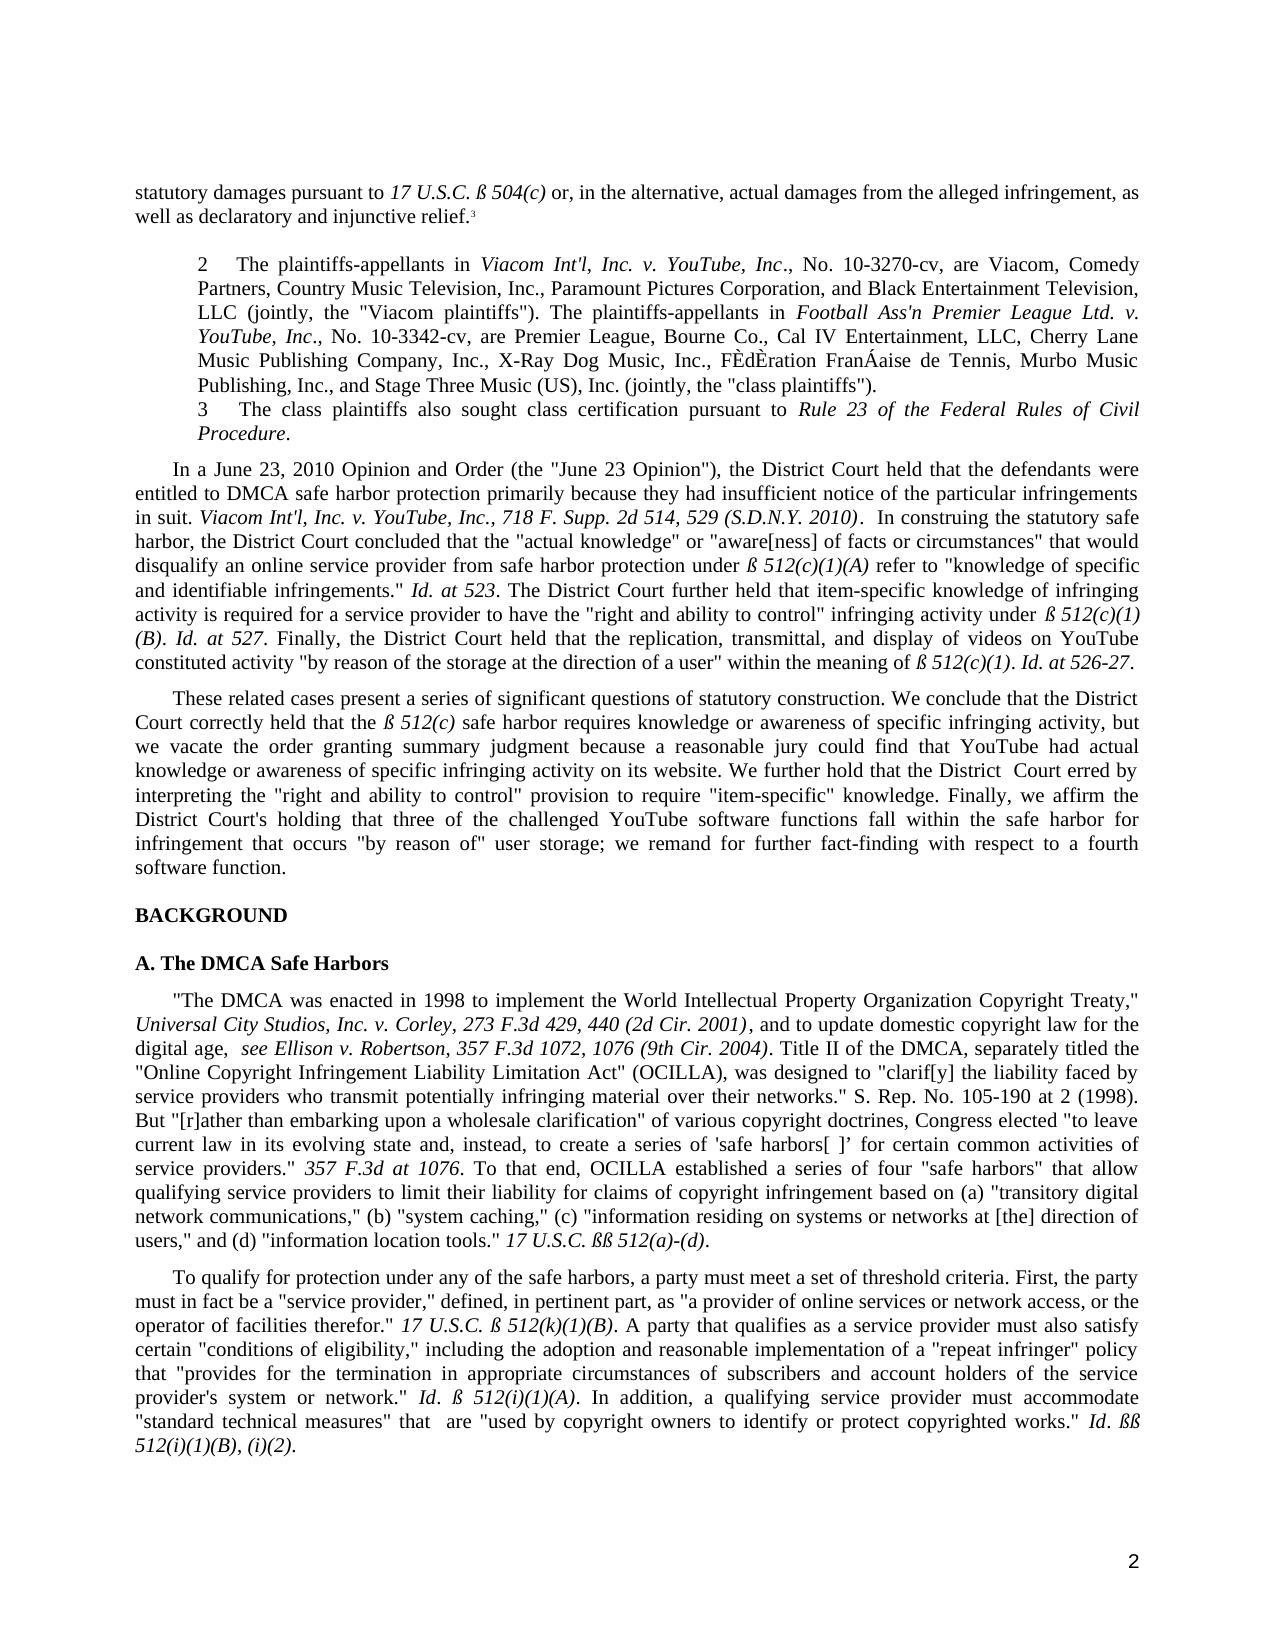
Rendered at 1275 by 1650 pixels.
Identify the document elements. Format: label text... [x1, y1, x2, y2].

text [135, 180, 1140, 228]
text These related cases present a series of significant questions of statutory construction. We conclude that the District Court correctly held that the ß 512(c) safe harbor requires knowledge or awareness of specific infringing activity, but we vacate the order granting summary judgment because a reasonable jury could find that YouTube had actual knowledge or awareness of specific infringing activity on its website. We further hold that the District Court erred by interpreting the "right and ability to control" provision to require "item-specific" knowledge. Finally, we affirm the District Court's holding that three of the challenged YouTube software functions fall within the safe harbor for infringement that occurs "by reason of" user storage; we remand for further fact-finding with respect to a fourth software function. [135, 686, 1140, 879]
text "The DMCA was enacted in 1998 to implement the World Intellectual Property Organization Copyright Treaty," Universal City Studios, Inc. v. Corley, 273 F.3d 429, 440 (2d Cir. 2001), and to update domestic copyright law for the digital age, see Ellison v. Robertson, 357 F.3d 1072, 1076 (9th Cir. 2004). Title II of the DMCA, separately titled the "Online Copyright Infringement Liability Limitation Act" (OCILLA), was designed to "clarif[y] the liability faced by service providers who transmit potentially infringing material over their networks." S. Rep. No. 105-190 at 2 (1998). But "[r]ather than embarking upon a wholesale clarification" of various copyright doctrines, Congress elected "to leave current law in its evolving state and, instead, to create a series of 'safe harbors[ ]’ for certain common activities of service providers." 357 F.3d at 1076. To that end, OCILLA established a series of four "safe harbors" that allow qualifying service providers to limit their liability for claims of copyright infringement based on (a) "transitory digital network communications," (b) "system caching," (c) "information residing on systems or networks at [the] direction of users," and (d) "information location tools." 17 U.S.C. ßß 512(a)-(d). [135, 987, 1140, 1252]
text To qualify for protection under any of the safe harbors, a party must meet a set of threshold criteria. First, the party must in fact be a "service provider," defined, in pertinent part, as "a provider of online services or network access, or the operator of facilities therefor." 17 U.S.C. ß 512(k)(1)(B). A party that qualifies as a service provider must also satisfy certain "conditions of eligibility," including the adoption and reasonable implementation of a "repeat infringer" policy that "provides for the termination in appropriate circumstances of subscribers and account holders of the service provider's system or network." Id. ß 512(i)(1)(A). In addition, a qualifying service provider must accommodate "standard technical measures" that are "used by copyright owners to identify or protect copyrighted works." Id. ßß 512(i)(1)(B), (i)(2). [135, 1265, 1140, 1457]
text 2 The plaintiffs-appellants in Viacom Int'l, Inc. v. YouTube, Inc., No. 10-3270-cv, are Viacom, Comedy Partners, Country Music Television, Inc., Paramount Pictures Corporation, and Black Entertainment Television, LLC (jointly, the "Viacom plaintiffs"). The plaintiffs-appellants in Football Ass'n Premier League Ltd. v. YouTube, Inc., No. 10-3342-cv, are Premier League, Bourne Co., Cal IV Entertainment, LLC, Cherry Lane Music Publishing Company, Inc., X-Ray Dog Music, Inc., FÈdÈration FranÁaise de Tennis, Murbo Music Publishing, Inc., and Stage Three Music (US), Inc. (jointly, the "class plaintiffs"). [197, 252, 1140, 397]
text A. The DMCA Safe Harbors [135, 951, 1140, 975]
text In a June 23, 2010 Opinion and Order (the "June 23 Opinion"), the District Court held that the defendants were entitled to DMCA safe harbor protection primarily because they had insufficient notice of the particular infringements in suit. Viacom Int'l, Inc. v. YouTube, Inc., 718 F. Supp. 2d 514, 529 (S.D.N.Y. 2010). In construing the statutory safe harbor, the District Court concluded that the "actual knowledge" or "aware[ness] of facts or circumstances" that would disqualify an online service provider from safe harbor protection under ß 512(c)(1)(A) refer to "knowledge of specific and identifiable infringements." Id. at 523. The District Court further held that item-specific knowledge of infringing activity is required for a service provider to have the "right and ability to control" infringing activity under ß 512(c)(1)(B). Id. at 527. Finally, the District Court held that the replication, transmittal, and display of videos on YouTube constituted activity "by reason of the storage at the direction of a user" within the meaning of ß 512(c)(1). Id. at 526-27. [135, 457, 1140, 674]
text BACKGROUND [135, 903, 1140, 927]
text 3 The class plaintiffs also sought class certification pursuant to Rule 23 of the Federal Rules of Civil Procedure. [197, 397, 1140, 445]
